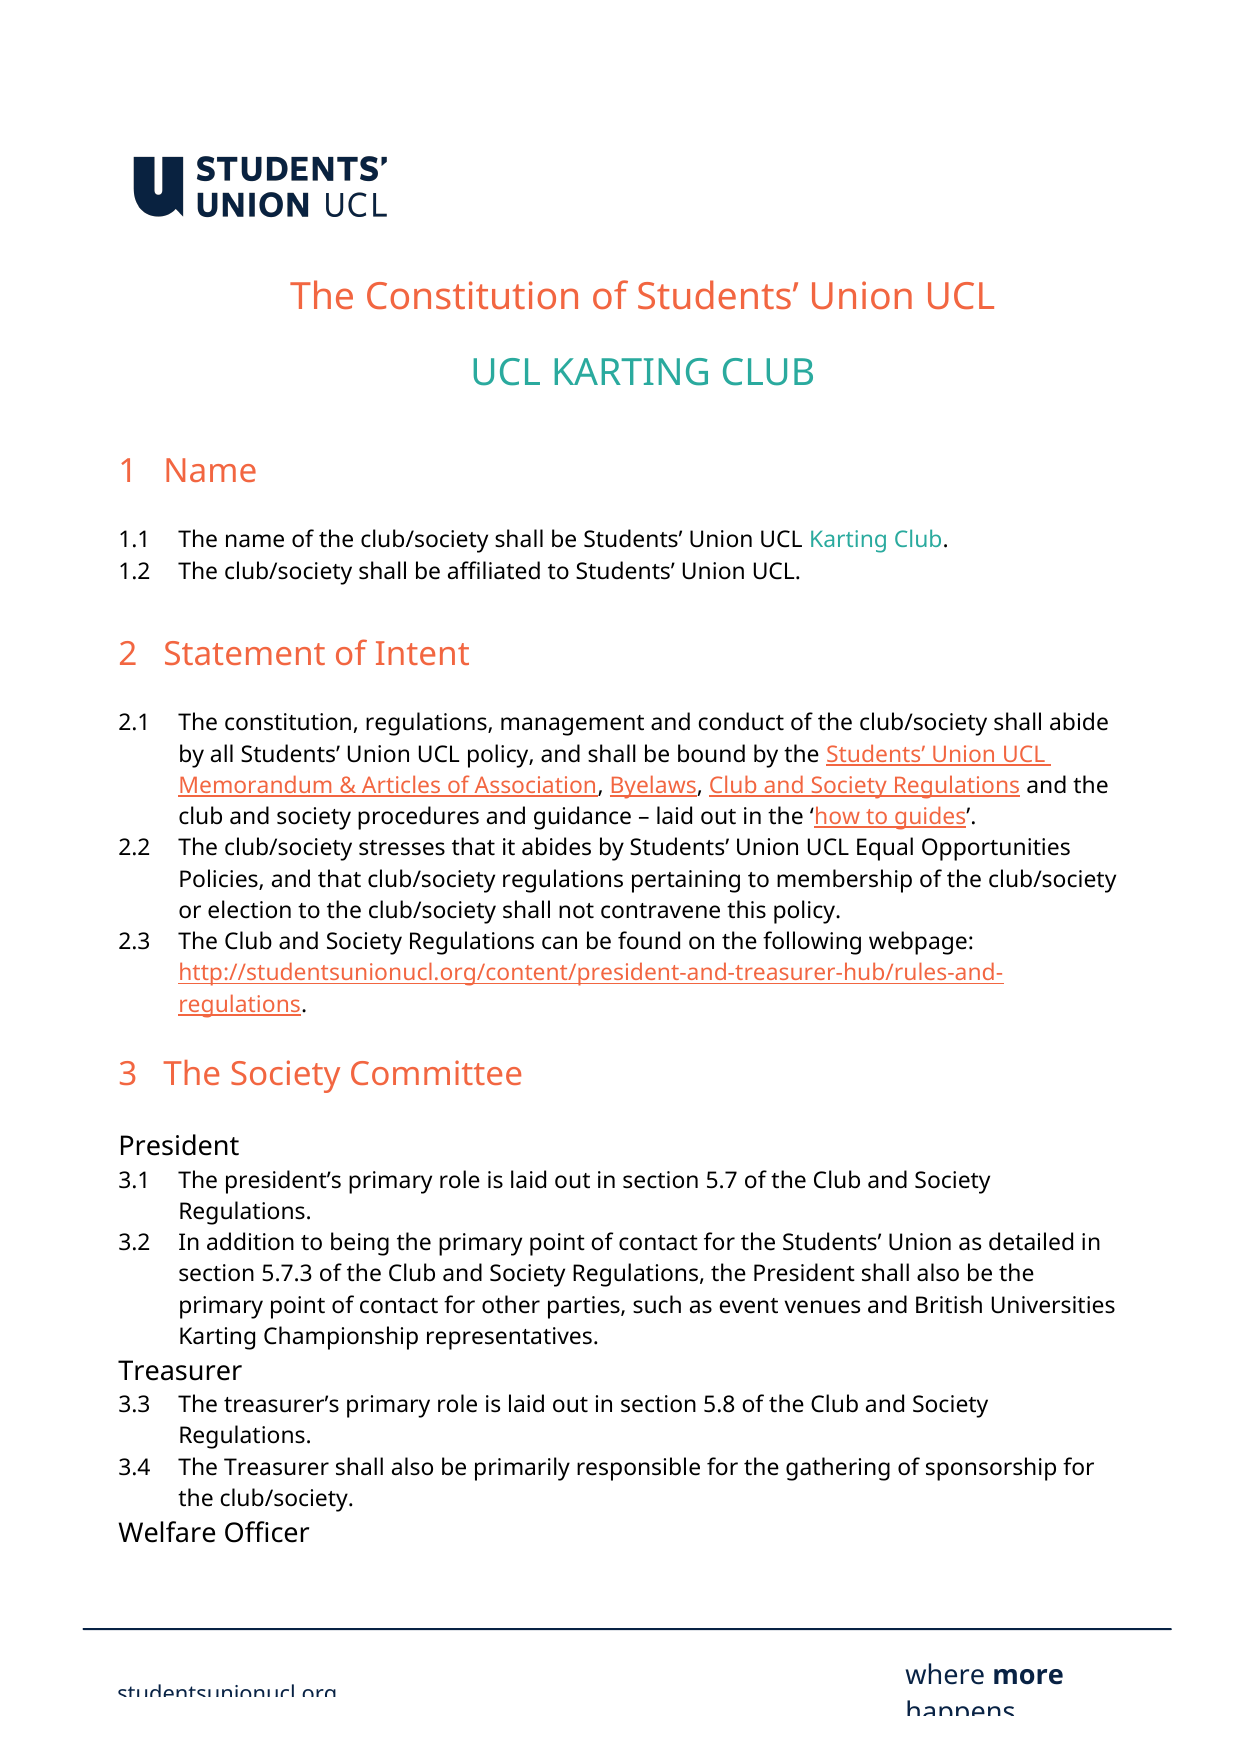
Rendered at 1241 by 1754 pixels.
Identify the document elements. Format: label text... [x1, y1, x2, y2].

subtitle The Treasurer shall also be primarily responsible for the gathering of sponsorship for the club/society. [118, 1451, 1122, 1513]
picture [118, 128, 404, 245]
subtitle UCL KARTING CLUB [163, 346, 1122, 397]
subtitle Welfare Officer [118, 1513, 1122, 1550]
subtitle Name [118, 447, 1122, 492]
subtitle President [118, 1127, 1122, 1164]
subtitle The Society Committee [118, 1050, 1122, 1096]
subtitle Treasurer [118, 1351, 1122, 1388]
subtitle Statement of Intent [118, 630, 1122, 675]
subtitle In addition to being the primary point of contact for the Students’ Union as detailed in section 5.7.3 of the Club and Society Regulations, the President shall also be the primary point of contact for other parties, such as event venues and British Universities Karting Championship representatives. [118, 1226, 1122, 1351]
subtitle The constitution, regulations, management and conduct of the club/society shall abide by all Students’ Union UCL policy, and shall be bound by the Students’ Union UCL Memorandum & Articles of Association, Byelaws, Club and Society Regulations and the club and society procedures and guidance – laid out in the ‘how to guides’. [118, 706, 1122, 831]
subtitle The name of the club/society shall be Students’ Union UCL Karting Club. [118, 523, 1122, 555]
subtitle The Club and Society Regulations can be found on the following webpage: http://studentsunionucl.org/content/president-and-treasurer-hub/rules-and-regulations. [118, 925, 1122, 1019]
subtitle The president’s primary role is laid out in section 5.7 of the Club and Society Regulations. [118, 1164, 1122, 1226]
subtitle The treasurer’s primary role is laid out in section 5.8 of the Club and Society Regulations. [118, 1388, 1122, 1451]
subtitle The Constitution of Students’ Union UCL [163, 270, 1122, 321]
subtitle The club/society shall be affiliated to Students’ Union UCL. [118, 555, 1122, 586]
subtitle The club/society stresses that it abides by Students’ Union UCL Equal Opportunities Policies, and that club/society regulations pertaining to membership of the club/society or election to the club/society shall not contravene this policy. [118, 831, 1122, 925]
